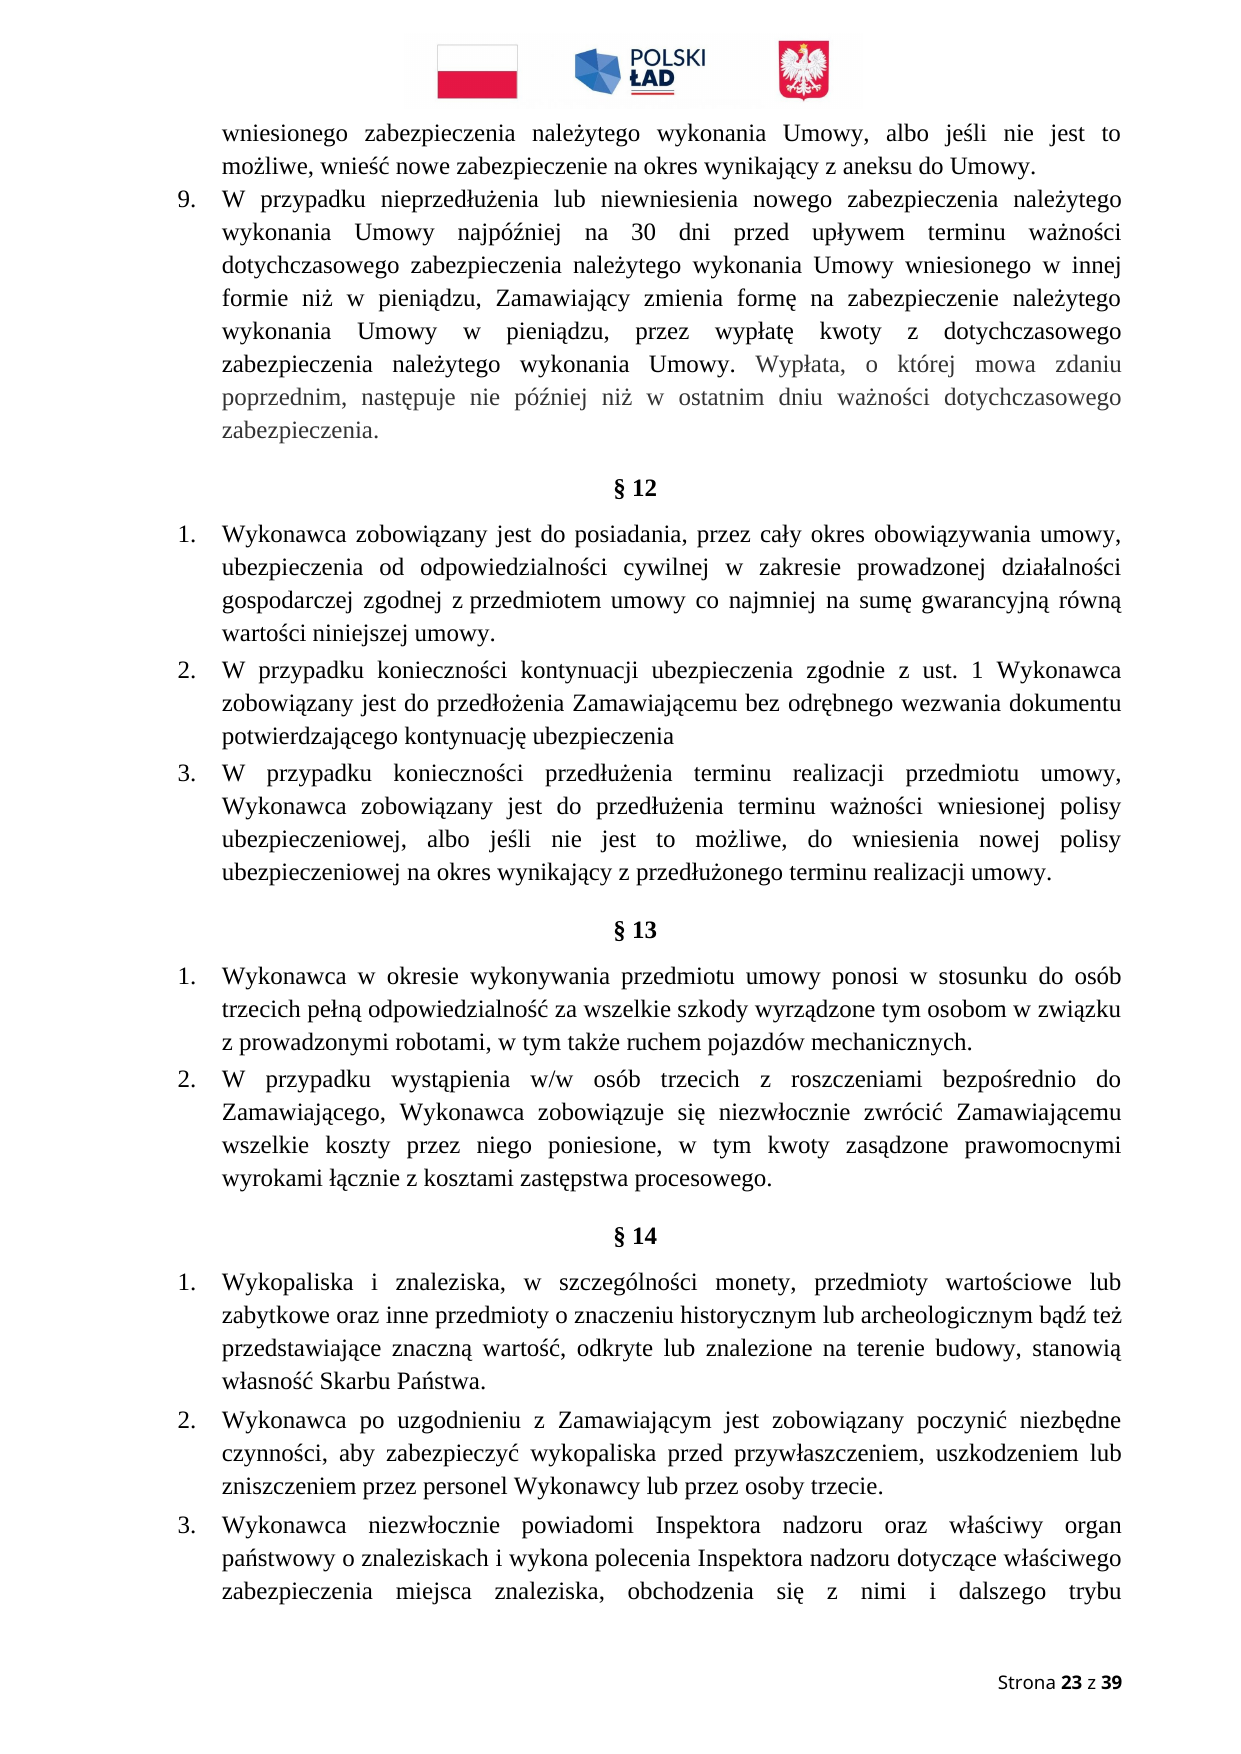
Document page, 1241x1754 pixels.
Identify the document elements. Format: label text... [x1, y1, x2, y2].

list Wykopaliska i znaleziska, w szczególności monety, przedmioty wartościowe lub zabytkowe oraz inne przedmioty o znaczeniu historycznym lub archeologicznym bądź też przedstawiające znaczną wartość, odkryte lub znalezione na terenie budowy, stanowią własność Skarbu Państwa. [177, 1267, 1122, 1394]
list W przypadku wystąpienia w/w osób trzecich z roszczeniami bezpośrednio do Zamawiającego, Wykonawca zobowiązuje się niezwłocznie zwrócić Zamawiającemu wszelkie koszty przez niego poniesione, w tym kwoty zasądzone prawomocnymi wyrokami łącznie z kosztami zastępstwa procesowego. [177, 1064, 1122, 1192]
text § 12 [148, 473, 1122, 502]
text § 14 [148, 1221, 1122, 1250]
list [177, 1510, 1122, 1605]
list Wykonawca zobowiązany jest do posiadania, przez cały okres obowiązywania umowy, ubezpieczenia od odpowiedzialności cywilnej w zakresie prowadzonej działalności gospodarczej zgodnej z przedmiotem umowy co najmniej na sumę gwarancyjną równą wartości niniejszej umowy. [177, 519, 1122, 647]
text § 13 [148, 915, 1122, 944]
list Wykonawca po uzgodnieniu z Zamawiającym jest zobowiązany poczynić niezbędne czynności, aby zabezpieczyć wykopaliska przed przywłaszczeniem, uszkodzeniem lub zniszczeniem przez personel Wykonawcy lub przez osoby trzecie. [177, 1405, 1122, 1500]
picture [403, 33, 863, 109]
list W przypadku konieczności przedłużenia terminu realizacji przedmiotu umowy, Wykonawca zobowiązany jest do przedłużenia terminu ważności wniesionej polisy ubezpieczeniowej, albo jeśli nie jest to możliwe, do wniesienia nowej polisy ubezpieczeniowej na okres wynikający z przedłużonego terminu realizacji umowy. [177, 758, 1122, 886]
list Wykonawca w okresie wykonywania przedmiotu umowy ponosi w stosunku do osób trzecich pełną odpowiedzialność za wszelkie szkody wyrządzone tym osobom w związku z prowadzonymi robotami, w tym także ruchem pojazdów mechanicznych. [177, 961, 1122, 1056]
list W przypadku nieprzedłużenia lub niewniesienia nowego zabezpieczenia należytego wykonania Umowy najpóźniej na 30 dni przed upływem terminu ważności dotychczasowego zabezpieczenia należytego wykonania Umowy wniesionego w innej formie niż w pieniądzu, Zamawiający zmienia formę na zabezpieczenie należytego wykonania Umowy w pieniądzu, przez wypłatę kwoty z dotychczasowego zabezpieczenia należytego wykonania Umowy. Wypłata, o której mowa zdaniu poprzednim, następuje nie później niż w ostatnim dniu ważności dotychczasowego zabezpieczenia. [177, 184, 1122, 444]
list W przypadku konieczności kontynuacji ubezpieczenia zgodnie z ust. 1 Wykonawca zobowiązany jest do przedłożenia Zamawiającemu bez odrębnego wezwania dokumentu potwierdzającego kontynuację ubezpieczenia [177, 655, 1122, 750]
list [177, 118, 1122, 180]
